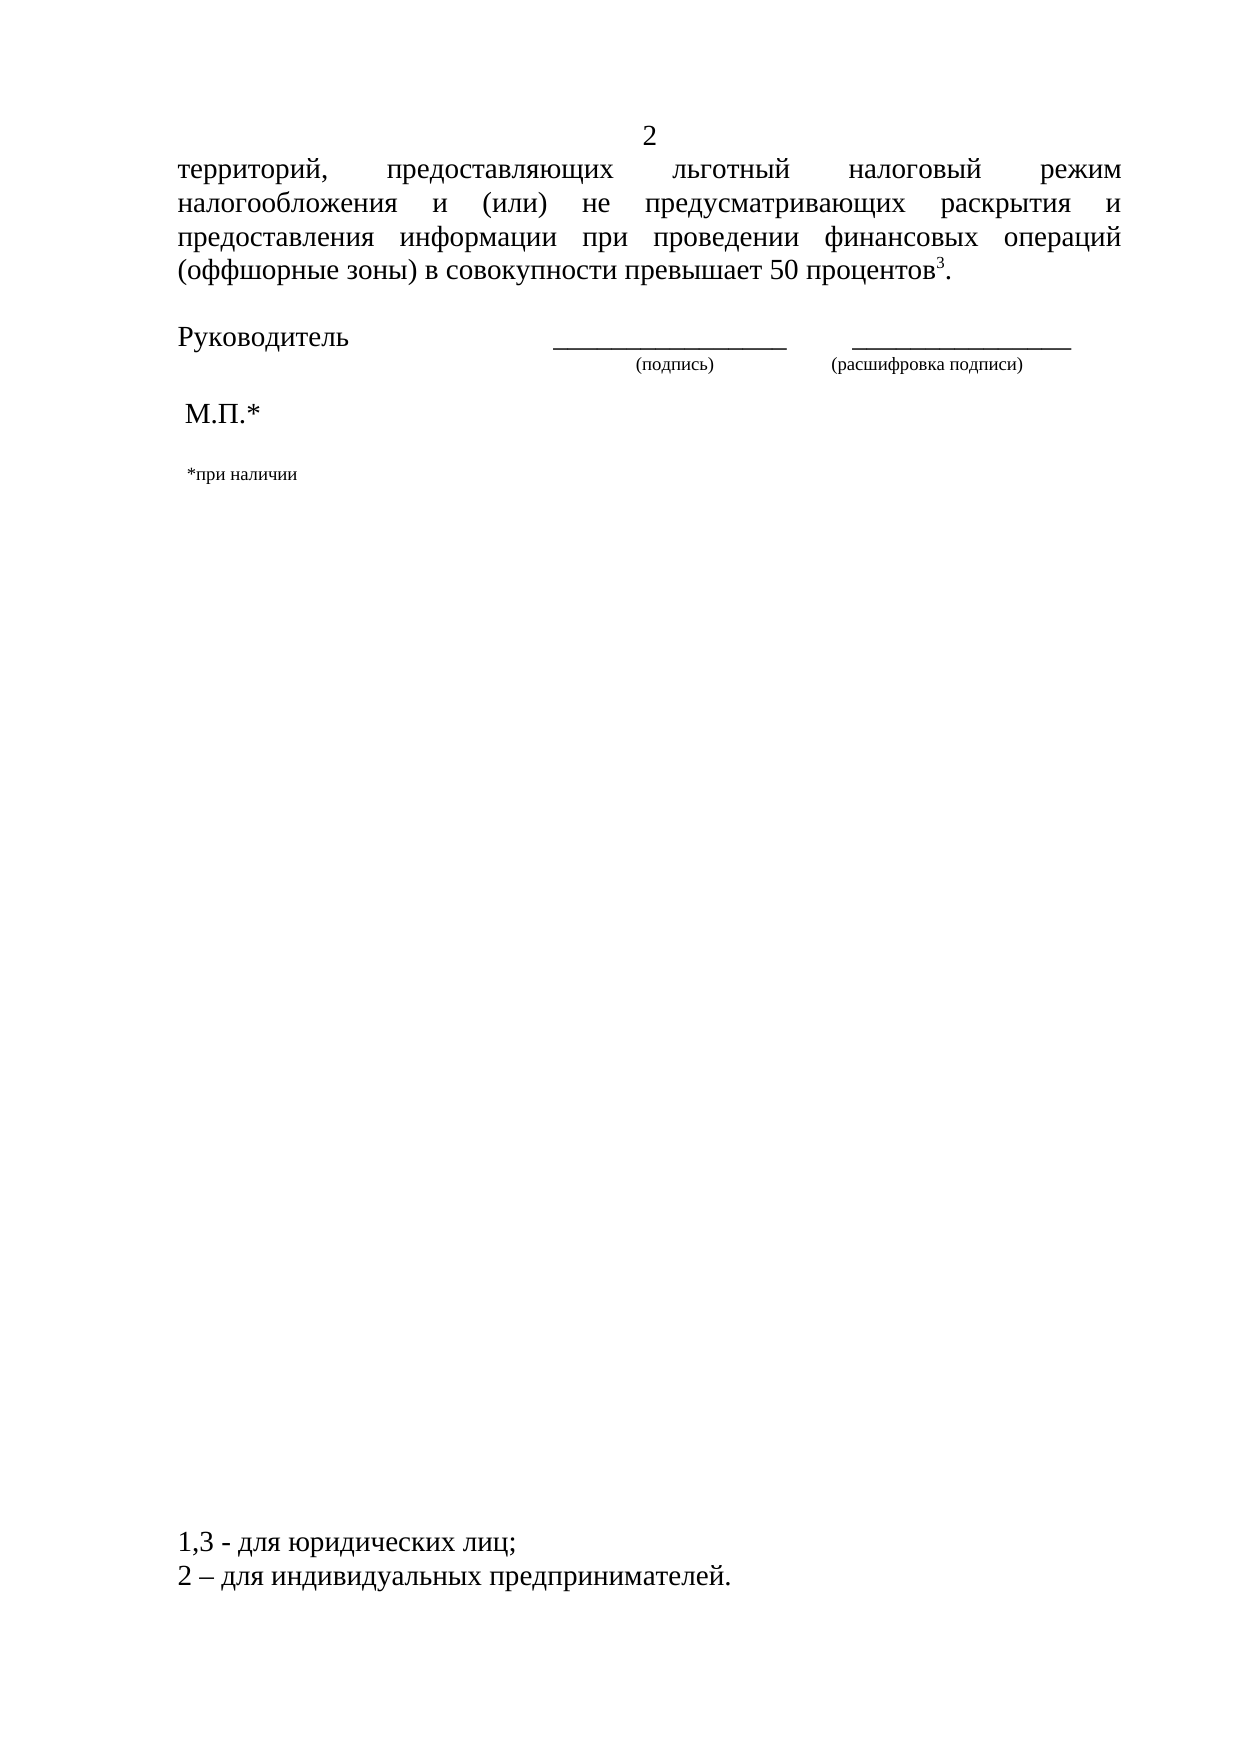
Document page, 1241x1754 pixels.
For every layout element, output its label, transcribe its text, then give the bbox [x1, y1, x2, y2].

text М.П.* [177, 396, 1122, 429]
text Руководитель ________________ _______________ [177, 319, 1122, 353]
text 1,3 - для юридических лиц; [177, 1524, 1122, 1558]
text территорий, предоставляющих льготный налоговый режим налогообложения и (или) не предусматривающих раскрытия и предоставления информации при проведении финансовых операций (оффшорные зоны) в совокупности превышает 50 процентов3. [177, 152, 1122, 286]
text *при наличии [177, 463, 1122, 485]
text 2 [177, 118, 1122, 152]
text 2 – для индивидуальных предпринимателей. [177, 1558, 1122, 1592]
text (подпись) (расшифровка подписи) [177, 353, 1122, 374]
